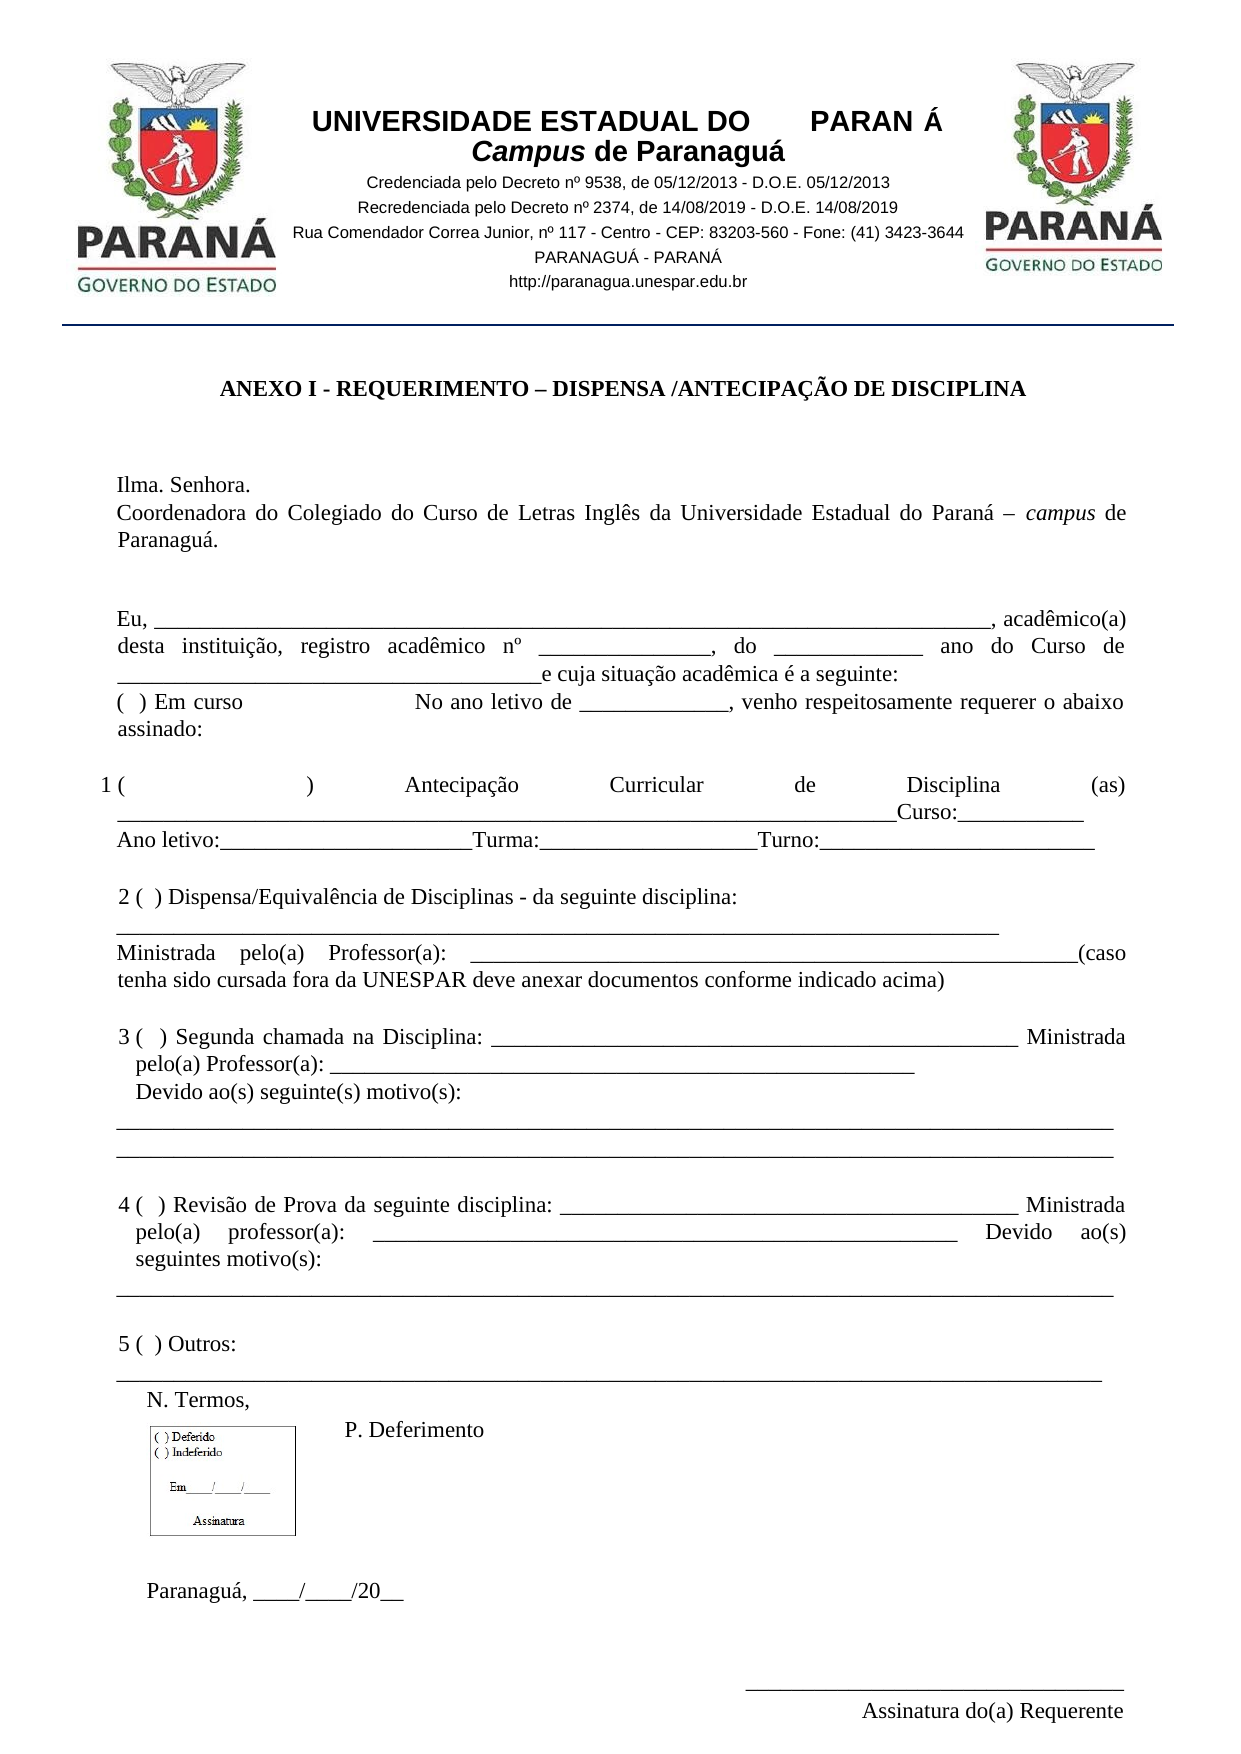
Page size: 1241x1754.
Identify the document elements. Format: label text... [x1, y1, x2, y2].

list ( ) Outros: [118, 1329, 1127, 1356]
list ( ) Segunda chamada na Disciplina: ______________________________________________ Ministrada pelo(a) Professor(a): ___________________________________________________ [118, 1023, 1127, 1076]
text _______________________________________________________________________________________ [116, 1106, 1127, 1132]
text N. Termos, [146, 1386, 1124, 1412]
text Ilma. Senhora. [116, 471, 1127, 498]
text _____________________________________________________________________________ [116, 911, 1127, 937]
text Ano letivo:______________________Turma:___________________Turno:________________________ [116, 826, 1127, 853]
text Devido ao(s) seguinte(s) motivo(s): [135, 1078, 1127, 1104]
text Eu, _________________________________________________________________________, acadêmico(a) desta instituição, registro acadêmico nº _______________, do _____________ ano do Curso de _____________________________________e cuja situação acadêmica é a seguinte: [116, 605, 1127, 686]
text Assinatura do(a) Requerente [146, 1697, 1124, 1723]
picture [66, 58, 286, 297]
list ( ) Dispensa/Equivalência de Disciplinas - da seguinte disciplina: [118, 883, 1127, 909]
text P. Deferimento [146, 1416, 1124, 1442]
text Ministrada pelo(a) Professor(a): _____________________________________________________(caso tenha sido cursada fora da UNESPAR deve anexar documentos conforme indicado acima) [116, 939, 1127, 992]
list ( ) Revisão de Prova da seguinte disciplina: ________________________________________ Ministrada pelo(a) professor(a): ___________________________________________________ Devido ao(s) seguintes motivo(s): [118, 1191, 1127, 1271]
list ( ) Antecipação Curricular de Disciplina (as) ____________________________________________________________________Curso:___________ [100, 771, 1127, 824]
picture [975, 58, 1170, 276]
picture [146, 1422, 298, 1540]
text ANEXO I - REQUERIMENTO – DISPENSA /ANTECIPAÇÃO DE DISCIPLINA [118, 376, 1128, 402]
text ( ) Em curso No ano letivo de _____________, venho respeitosamente requerer o abaixo assinado: [116, 688, 1127, 741]
text Coordenadora do Colegiado do Curso de Letras Inglês da Universidade Estadual do Paraná – campus de Paranaguá. [116, 499, 1127, 553]
text ______________________________________________________________________________________ [116, 1358, 1127, 1384]
text Paranaguá, ____/____/20__ [146, 1577, 1124, 1604]
text _______________________________________________________________________________________ [116, 1134, 1127, 1161]
text _________________________________ [146, 1667, 1124, 1693]
text _______________________________________________________________________________________ [116, 1273, 1127, 1299]
